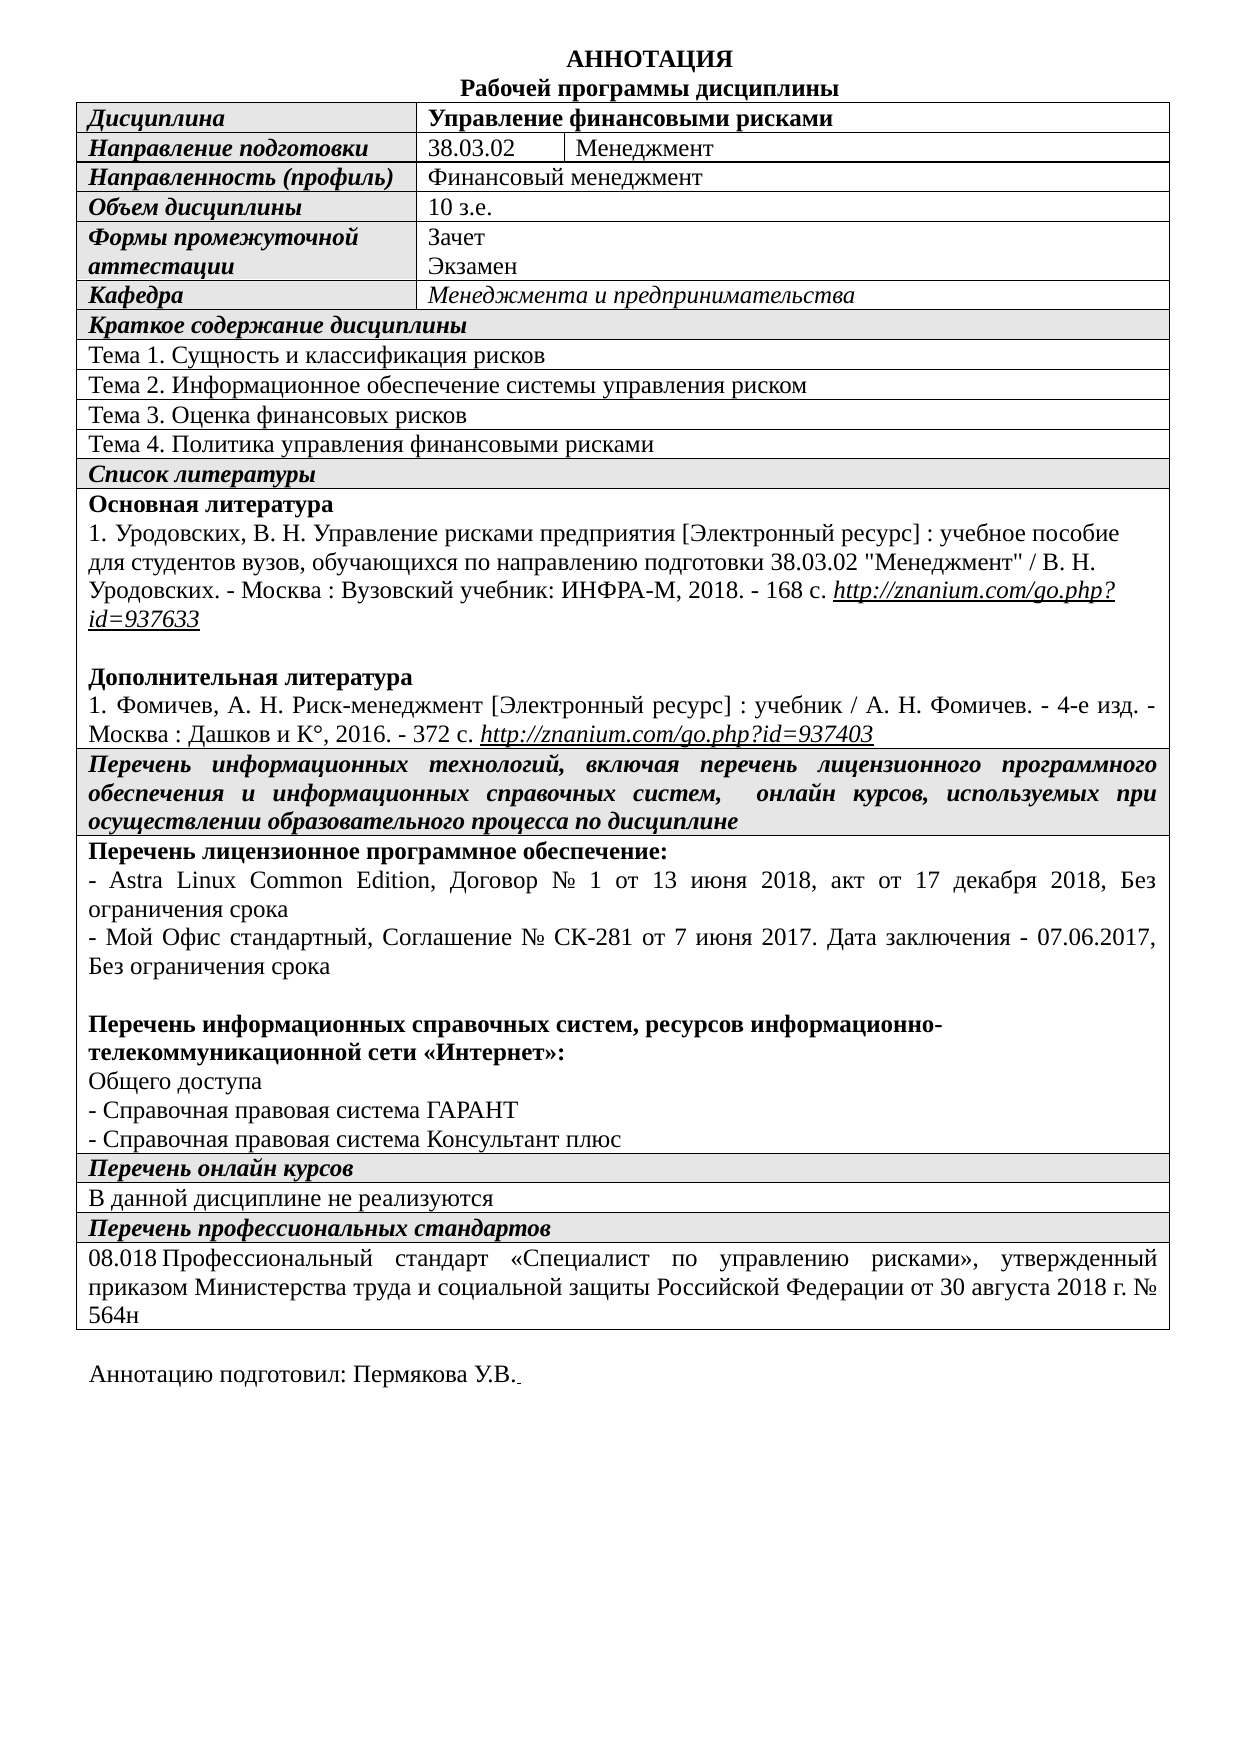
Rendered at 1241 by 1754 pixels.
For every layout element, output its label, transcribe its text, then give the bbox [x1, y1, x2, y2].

table_cell Направление подготовки [77, 133, 416, 161]
table_cell Перечень лицензионное программное обеспечение: - Astra Linux Common Edition, Договор № 1 от 13 июня 2018, акт от 17 декабря 2018, Без ограничения срока - Мой Офис стандартный, Соглашение № СК-281 от 7 июня 2017. Дата заключения - 07.06.2017, Без ограничения срока Перечень информационных справочных систем, ресурсов информационно-телекоммуникационной сети «Интернет»: Общего доступа - Справочная правовая система ГАРАНТ - Справочная правовая система Консультант плюс [77, 836, 1169, 1152]
table_cell В данной дисциплине не реализуются [77, 1183, 1169, 1212]
table_cell Перечень информационных технологий, включая перечень лицензионного программного обеспечения и информационных справочных систем, онлайн курсов, используемых при осуществлении образовательного процесса по дисциплине [77, 749, 1169, 835]
table_cell Перечень онлайн курсов [77, 1154, 1169, 1182]
table_cell Тема 4. Политика управления финансовыми рисками [77, 430, 1169, 458]
table_cell Основная литература 1. Уродовских, В. Н. Управление рисками предприятия [Электронный ресурс] : учебное пособие для студентов вузов, обучающихся по направлению подготовки 38.03.02 "Менеджмент" / В. Н. Уродовских. - Москва : Вузовский учебник: ИНФРА-М, 2018. - 168 с. http://znanium.com/go.php?id=937633 Дополнительная литература 1. Фомичев, А. Н. Риск-менеджмент [Электронный ресурс] : учебник / А. Н. Фомичев. - 4-е изд. - Москва : Дашков и К°, 2016. - 372 с. http://znanium.com/go.php?id=937403 [77, 489, 1169, 748]
text Рабочей программы дисциплины [118, 73, 1181, 102]
table_cell 38.03.02 [417, 133, 564, 161]
table_cell 08.018 Профессиональный стандарт «Специалист по управлению рисками», утвержденный приказом Министерства труда и социальной защиты Российской Федерации от 30 августа 2018 г. № 564н [77, 1243, 1169, 1329]
table_cell Объем дисциплины [77, 192, 416, 221]
table_cell Направленность (профиль) [77, 163, 416, 191]
table_cell 10 з.е. [417, 192, 1169, 221]
table_cell Краткое содержание дисциплины [77, 310, 1169, 339]
table_cell Перечень профессиональных стандартов [77, 1213, 1169, 1242]
table_cell Список литературы [77, 459, 1169, 488]
table_header Дисциплина [77, 103, 416, 132]
table_cell Зачет Экзамен [417, 222, 1169, 279]
table_cell Менеджмента и предпринимательства [417, 281, 1169, 309]
table_cell Менеджмент [565, 133, 1169, 161]
text Аннотацию подготовил: Пермякова У.В. [88, 1359, 1181, 1388]
table_header Управление финансовыми рисками [417, 103, 1169, 132]
table_cell Кафедра [77, 281, 416, 309]
text АННОТАЦИЯ [118, 44, 1181, 73]
table_cell Тема 1. Сущность и классификация рисков [77, 340, 1169, 369]
table_cell Финансовый менеджмент [417, 163, 1169, 191]
table_cell Тема 2. Информационное обеспечение системы управления риском [77, 370, 1169, 399]
table_cell Тема 3. Оценка финансовых рисков [77, 400, 1169, 428]
table_cell Формы промежуточной аттестации [77, 222, 416, 279]
